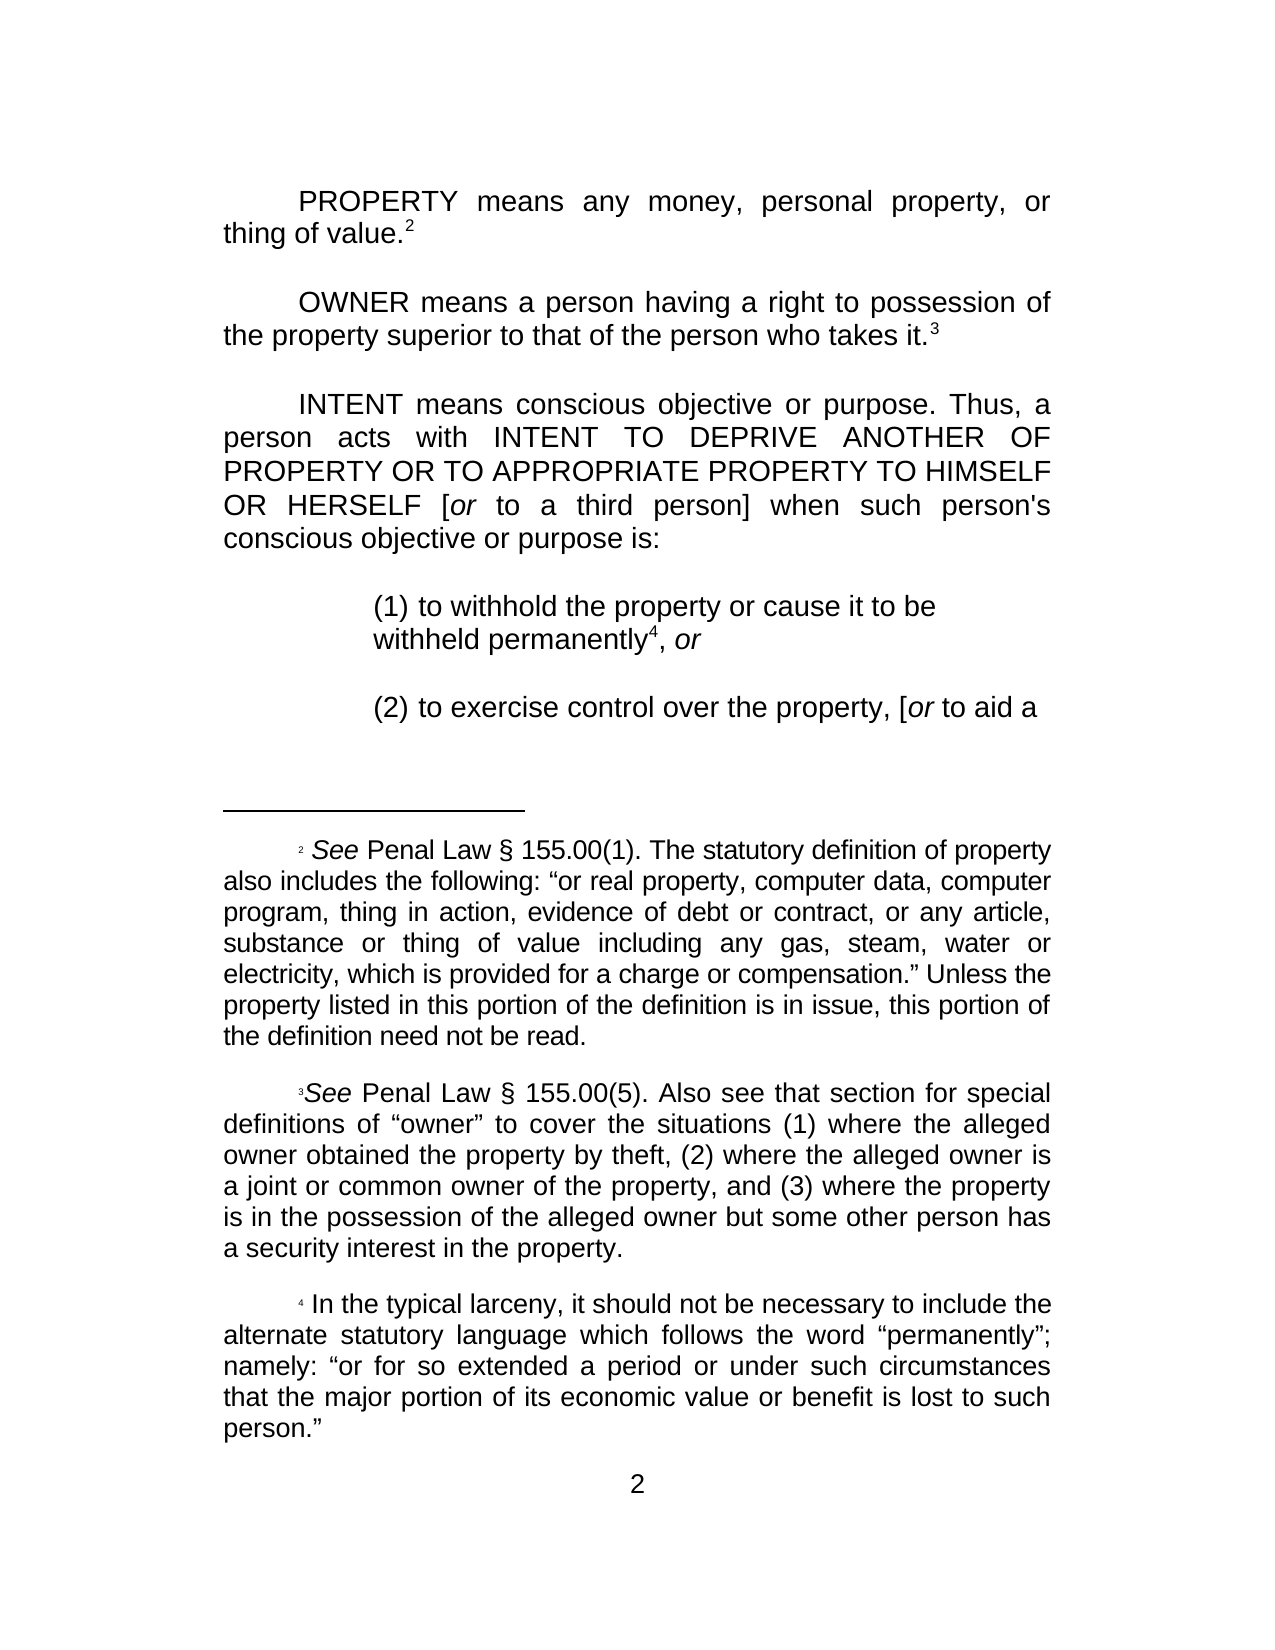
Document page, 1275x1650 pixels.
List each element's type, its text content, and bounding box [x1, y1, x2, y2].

text 3See Penal Law § 155.00(5). Also see that section for special definitions of “owner” to cover the situations (1) where the alleged owner obtained the property by theft, (2) where the alleged owner is a joint or common owner of the property, and (3) where the property is in the possession of the alleged owner but some other person has a security interest in the property. [223, 1077, 1052, 1263]
list to withhold the property or cause it to be withheld permanently4, or [373, 591, 1052, 656]
text 2 [223, 1468, 1052, 1499]
text 4 In the typical larceny, it should not be necessary to include the alternate statutory language which follows the word “permanently”; namely: “or for so extended a period or under such circumstances that the major portion of its economic value or benefit is lost to such person.” [223, 1288, 1052, 1443]
text INTENT means conscious objective or purpose. Thus, a person acts with INTENT TO DEPRIVE ANOTHER OF PROPERTY OR TO APPROPRIATE PROPERTY TO HIMSELF OR HERSELF [or to a third person] when such person's conscious objective or purpose is: [223, 387, 1052, 555]
list to exercise control over the property, [or to aid a [373, 691, 1052, 724]
text OWNER means a person having a right to possession of the property superior to that of the person who takes it.3 [223, 285, 1052, 353]
text 2 See Penal Law § 155.00(1). The statutory definition of property also includes the following: “or real property, computer data, computer program, thing in action, evidence of debt or contract, or any article, substance or thing of value including any gas, steam, water or electricity, which is provided for a charge or compensation.” Unless the property listed in this portion of the definition is in issue, this portion of the definition need not be read. [223, 835, 1052, 1052]
text PROPERTY means any money, personal property, or thing of value.2 [223, 186, 1052, 250]
